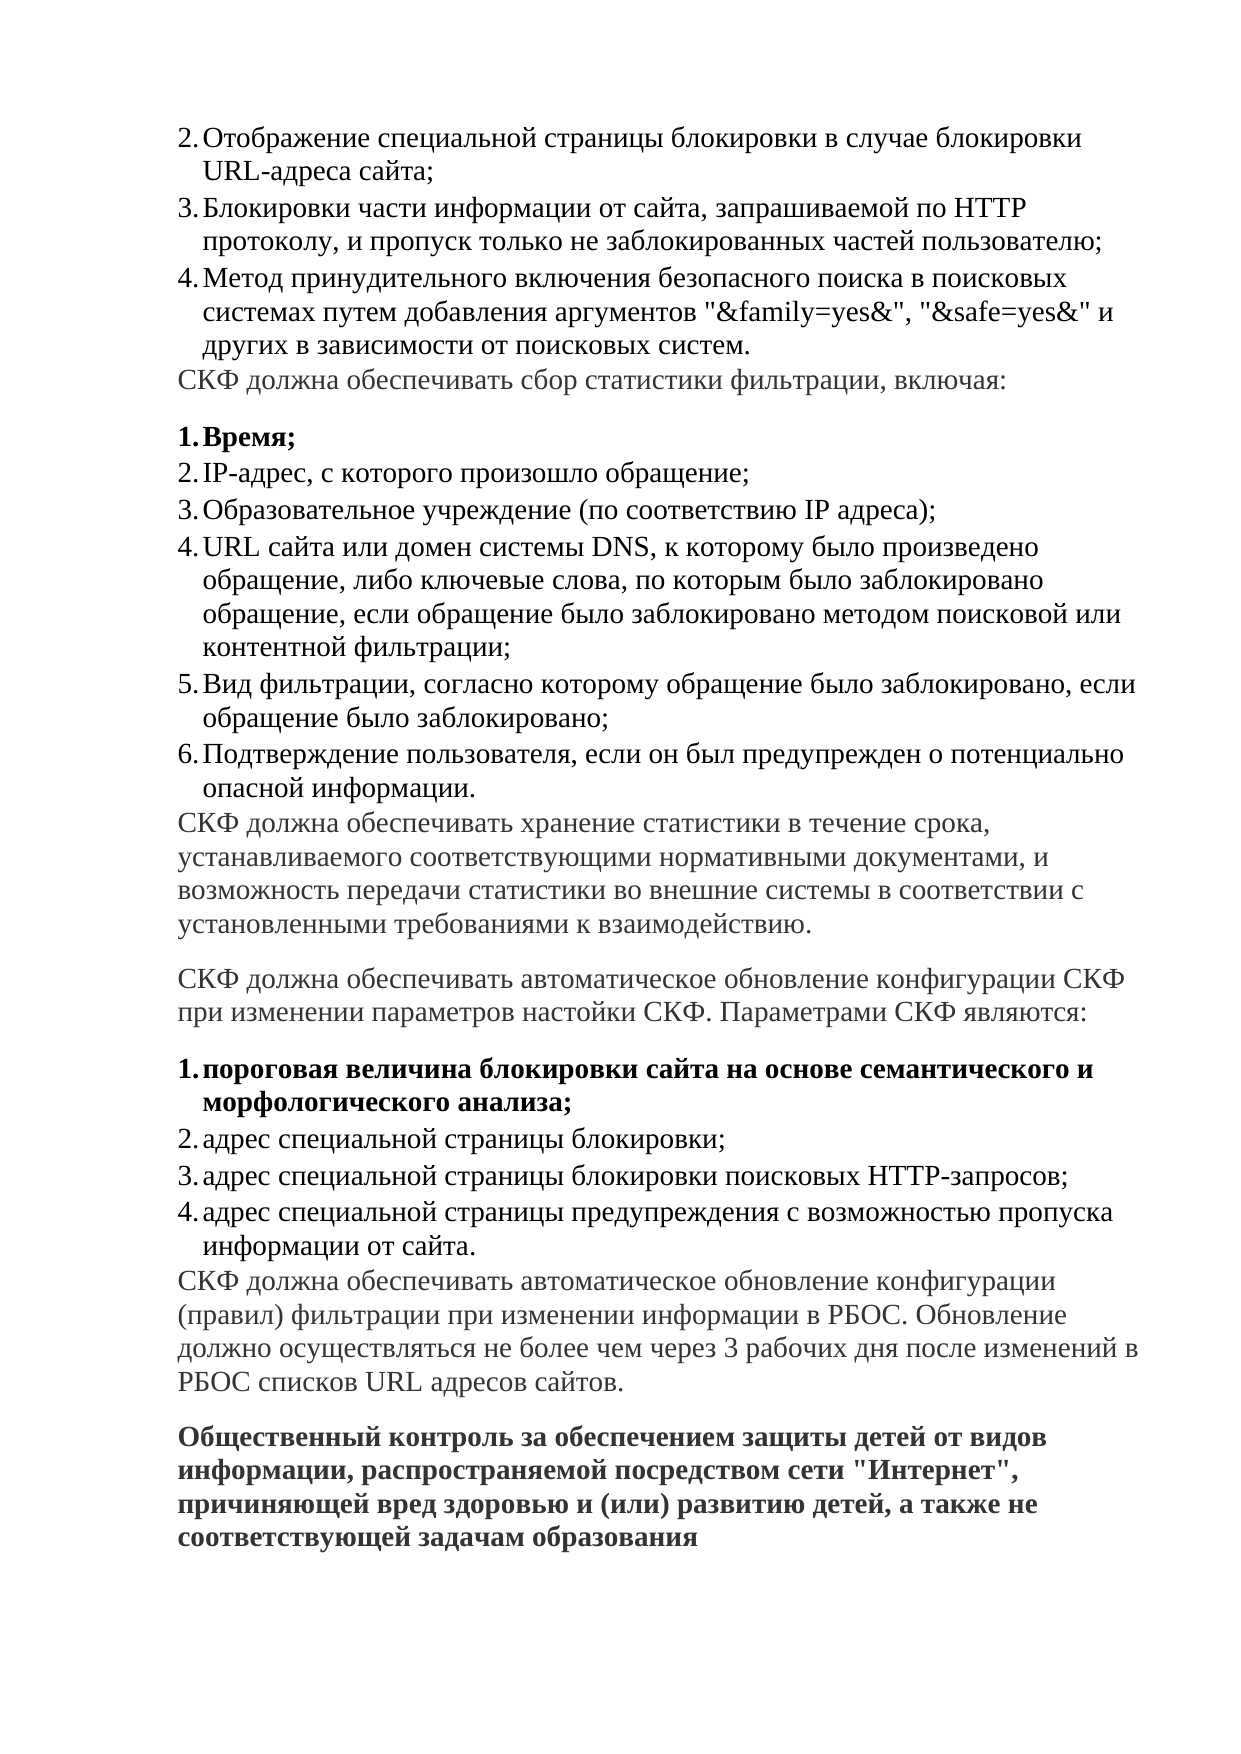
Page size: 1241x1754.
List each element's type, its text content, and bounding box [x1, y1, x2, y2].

table_cell 5. [176, 665, 201, 735]
table_cell 4. [176, 528, 201, 665]
table_cell адрес специальной страницы предупреждения с возможностью пропуска информации от сайта. [201, 1193, 1153, 1263]
table_cell Образовательное учреждение (по соответствию IP адреса); [201, 491, 1153, 527]
table_cell 3. [176, 491, 201, 527]
table_cell Отображение специальной страницы блокировки в случае блокировки URL-адреса сайта; [201, 118, 1153, 188]
text Общественный контроль за обеспечением защиты детей от видов информации, распространяемой посредством сети "Интернет", причиняющей вред здоровью и (или) развитию детей, а также не соответствующей задачам образования [177, 1419, 1152, 1553]
table_cell 3. [176, 188, 201, 258]
text СКФ должна обеспечивать сбор статистики фильтрации, включая: [177, 362, 1152, 396]
table_cell 4. [176, 1193, 201, 1263]
table_header 1. [176, 418, 201, 454]
table_cell 2. [176, 118, 201, 188]
table_cell IP-адрес, с которого произошло обращение; [201, 454, 1153, 491]
table_cell Подтверждение пользователя, если он был предупрежден о потенциально опасной информации. [201, 735, 1153, 805]
table_cell URL сайта или домен системы DNS, к которому было произведено обращение, либо ключевые слова, по которым было заблокировано обращение, если обращение было заблокировано методом поисковой или контентной фильтрации; [201, 528, 1153, 665]
text СКФ должна обеспечивать автоматическое обновление конфигурации (правил) фильтрации при изменении информации в РБОС. Обновление должно осуществляться не более чем через 3 рабочих дня после изменений в РБОС списков URL адресов сайтов. [177, 1263, 1152, 1397]
table_cell 2. [176, 1120, 201, 1156]
table_cell Вид фильтрации, согласно которому обращение было заблокировано, если обращение было заблокировано; [201, 665, 1153, 735]
table_cell 2. [176, 454, 201, 491]
table_cell адрес специальной страницы блокировки поисковых HTTP-запросов; [201, 1156, 1153, 1193]
table_cell 4. [176, 259, 201, 362]
table_cell адрес специальной страницы блокировки; [201, 1120, 1153, 1156]
table_cell 3. [176, 1156, 201, 1193]
table_cell Блокировки части информации от сайта, запрашиваемой по HTTP протоколу, и пропуск только не заблокированных частей пользователю; [201, 188, 1153, 258]
table_cell Метод принудительного включения безопасного поиска в поисковых системах путем добавления аргументов "&family=yes&", "&safe=yes&" и других в зависимости от поисковых систем. [201, 259, 1153, 362]
text СКФ должна обеспечивать хранение статистики в течение срока, устанавливаемого соответствующими нормативными документами, и возможность передачи статистики во внешние системы в соответствии с установленными требованиями к взаимодействию. [177, 805, 1152, 939]
table_header Время; [201, 418, 1153, 454]
table_header 1. [176, 1050, 201, 1120]
table_header пороговая величина блокировки сайта на основе семантического и морфологического анализа; [201, 1050, 1153, 1120]
text СКФ должна обеспечивать автоматическое обновление конфигурации СКФ при изменении параметров настойки СКФ. Параметрами СКФ являются: [177, 961, 1152, 1028]
table_cell 6. [176, 735, 201, 805]
